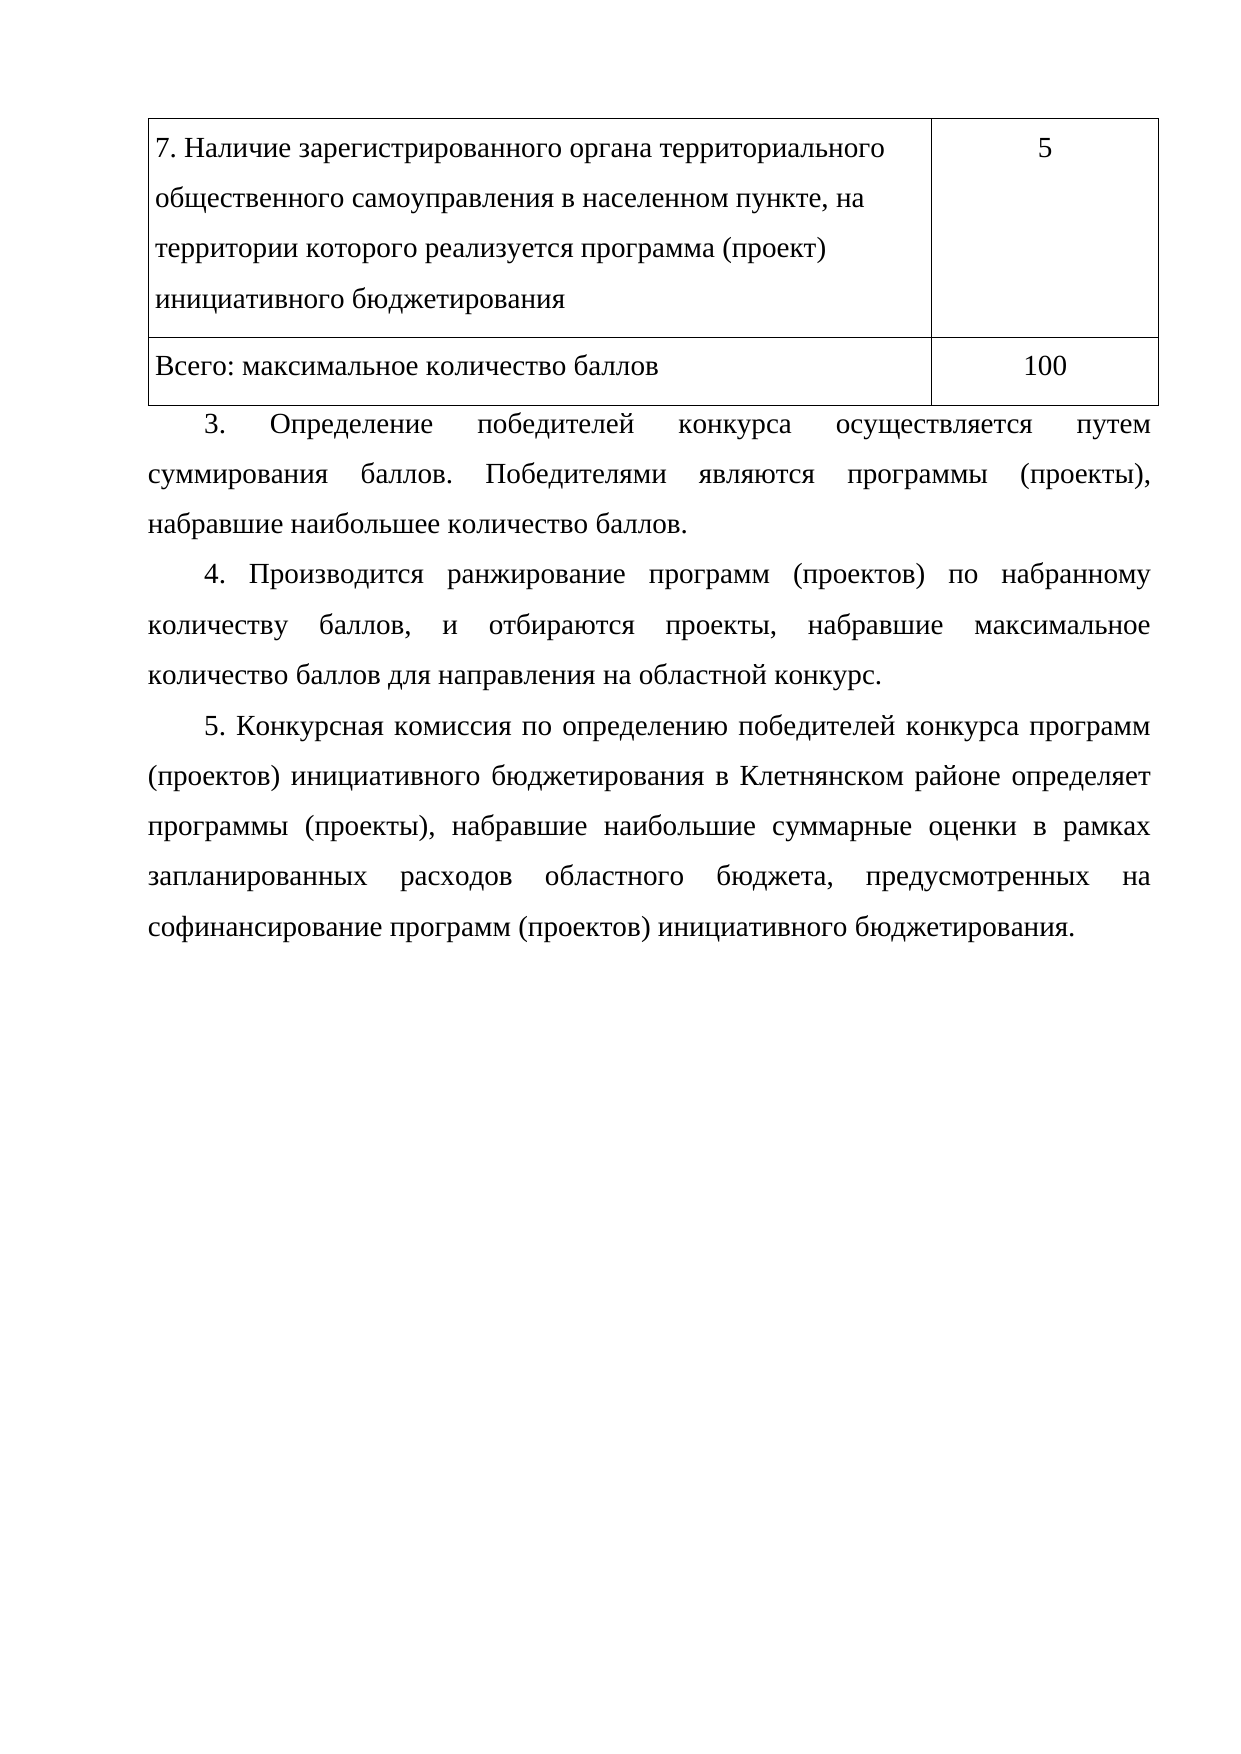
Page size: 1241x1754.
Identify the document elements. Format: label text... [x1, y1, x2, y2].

table_cell 100 [932, 338, 1158, 405]
table_cell 7. Наличие зарегистрированного органа территориального общественного самоуправления в населенном пункте, на территории которого реализуется программа (проект) инициативного бюджетирования [149, 119, 931, 337]
text 5. Конкурсная комиссия по определению победителей конкурса программ (проектов) инициативного бюджетирования в Клетнянском районе определяет программы (проекты), набравшие наибольшие суммарные оценки в рамках запланированных расходов областного бюджета, предусмотренных на софинансирование программ (проектов) инициативного бюджетирования. [148, 708, 1152, 942]
table_cell Всего: максимальное количество баллов [149, 338, 931, 405]
text 4. Производится ранжирование программ (проектов) по набранному количеству баллов, и отбираются проекты, набравшие максимальное количество баллов для направления на областной конкурс. [148, 557, 1152, 691]
table_cell 5 [932, 119, 1158, 337]
text 3. Определение победителей конкурса осуществляется путем суммирования баллов. Победителями являются программы (проекты), набравшие наибольшее количество баллов. [148, 406, 1152, 540]
